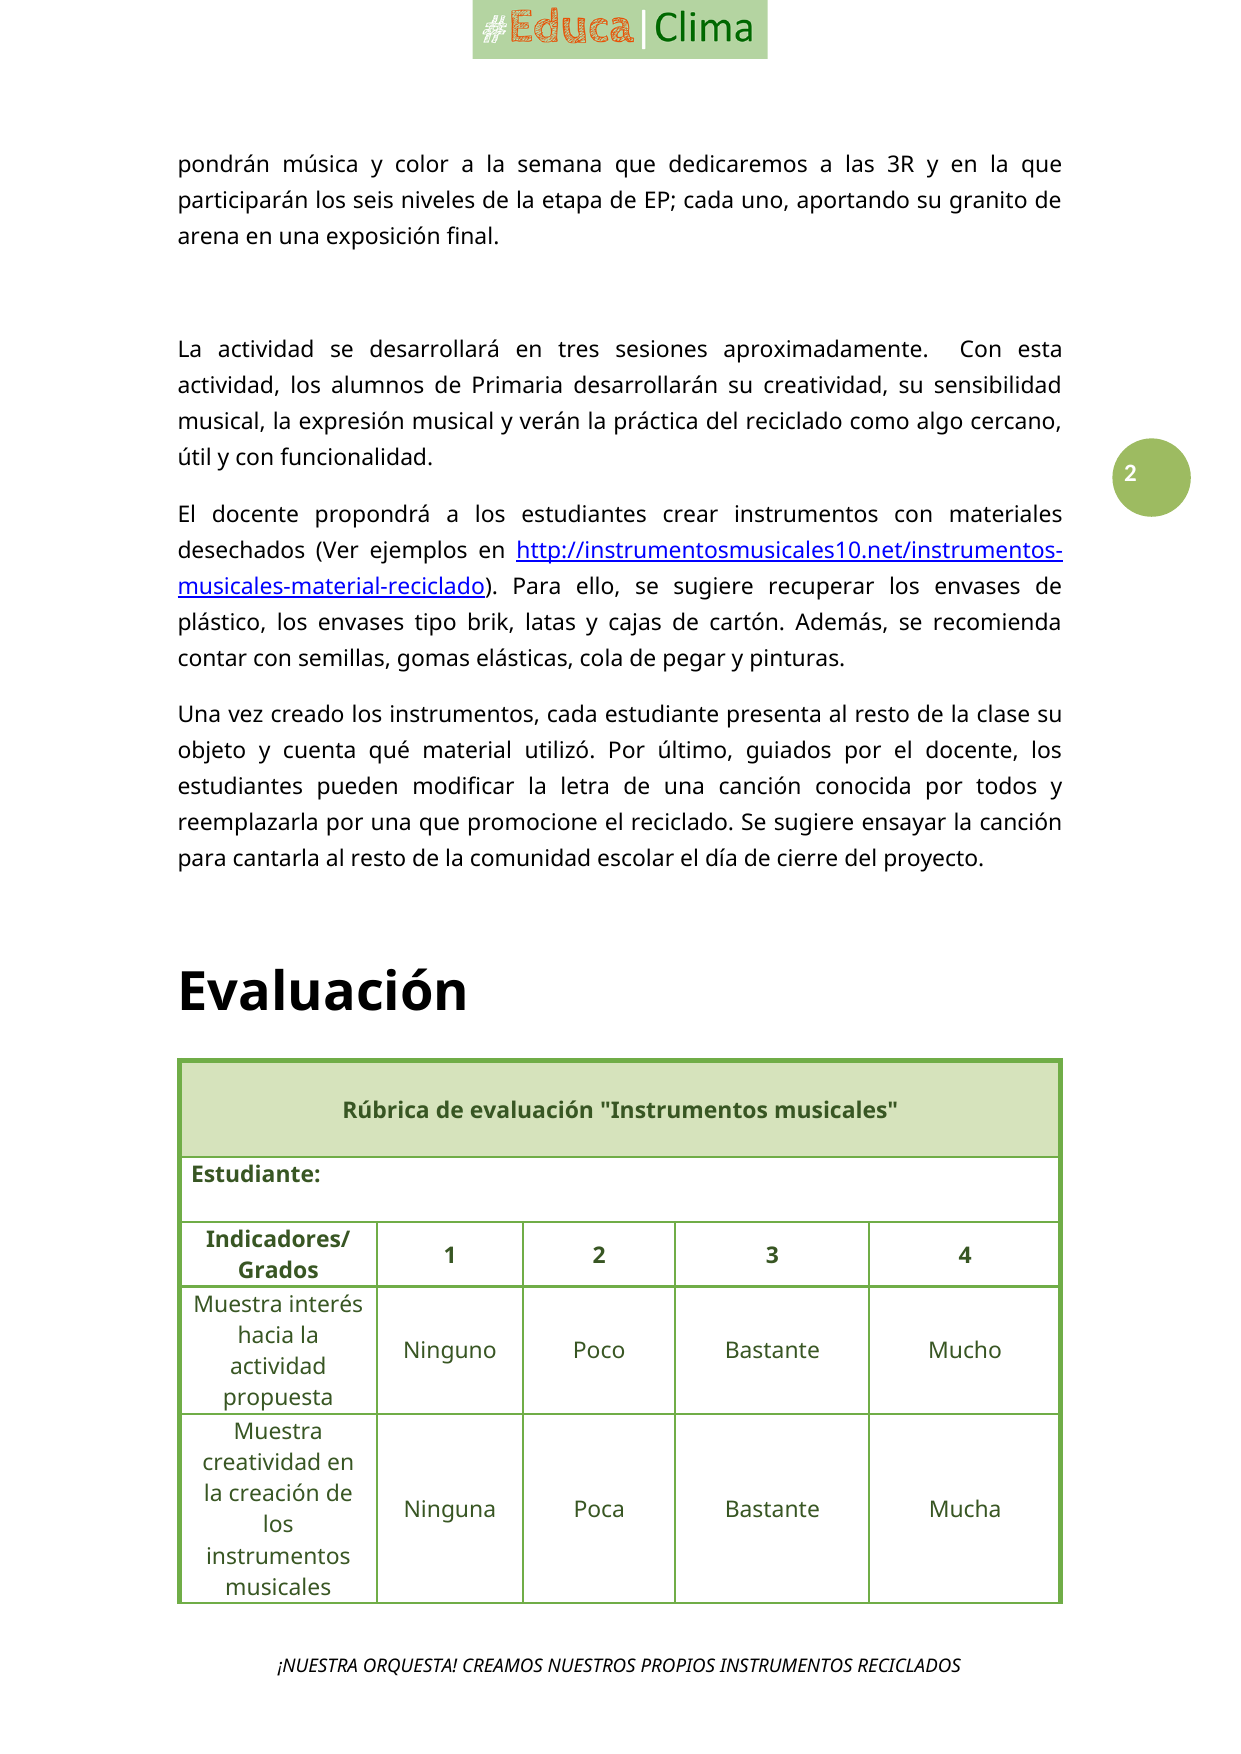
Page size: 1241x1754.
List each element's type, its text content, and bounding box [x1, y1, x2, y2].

table_cell 4 [870, 1223, 1058, 1285]
table_cell Mucha [870, 1415, 1058, 1602]
picture [472, 0, 768, 59]
table_cell Ninguno [378, 1288, 522, 1412]
table_cell Estudiante: [182, 1158, 1058, 1221]
table_cell Mucho [870, 1288, 1058, 1412]
text El docente propondrá a los estudiantes crear instrumentos con materiales desechados (Ver ejemplos en http://instrumentosmusicales10.net/instrumentos-musicales-material-reciclado). Para ello, se sugiere recuperar los envases de plástico, los envases tipo brik, latas y cajas de cartón. Además, se recomienda contar con semillas, gomas elásticas, cola de pegar y pinturas. [177, 498, 1063, 673]
text La actividad se desarrollará en tres sesiones aproximadamente. Con esta actividad, los alumnos de Primaria desarrollarán su creatividad, su sensibilidad musical, la expresión musical y verán la práctica del reciclado como algo cercano, útil y con funcionalidad. [177, 333, 1063, 472]
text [177, 148, 1063, 251]
table_cell Indicadores/ Grados [182, 1223, 376, 1285]
table_header Rúbrica de evaluación "Instrumentos musicales" [182, 1063, 1058, 1156]
table_cell Ninguna [378, 1415, 522, 1602]
table_cell Muestra creatividad en la creación de los instrumentos musicales [182, 1415, 376, 1602]
text Evaluación [177, 952, 1063, 1026]
table_cell Muestra interés hacia la actividad propuesta [182, 1288, 376, 1412]
table_cell 1 [378, 1223, 522, 1285]
table_cell Bastante [676, 1288, 868, 1412]
table_cell 2 [524, 1223, 674, 1285]
table_cell Poca [524, 1415, 674, 1602]
text Una vez creado los instrumentos, cada estudiante presenta al resto de la clase su objeto y cuenta qué material utilizó. Por último, guiados por el docente, los estudiantes pueden modificar la letra de una canción conocida por todos y reemplazarla por una que promocione el reciclado. Se sugiere ensayar la canción para cantarla al resto de la comunidad escolar el día de cierre del proyecto. [177, 698, 1063, 873]
table_cell Poco [524, 1288, 674, 1412]
table_cell 3 [676, 1223, 868, 1285]
table_cell Bastante [676, 1415, 868, 1602]
